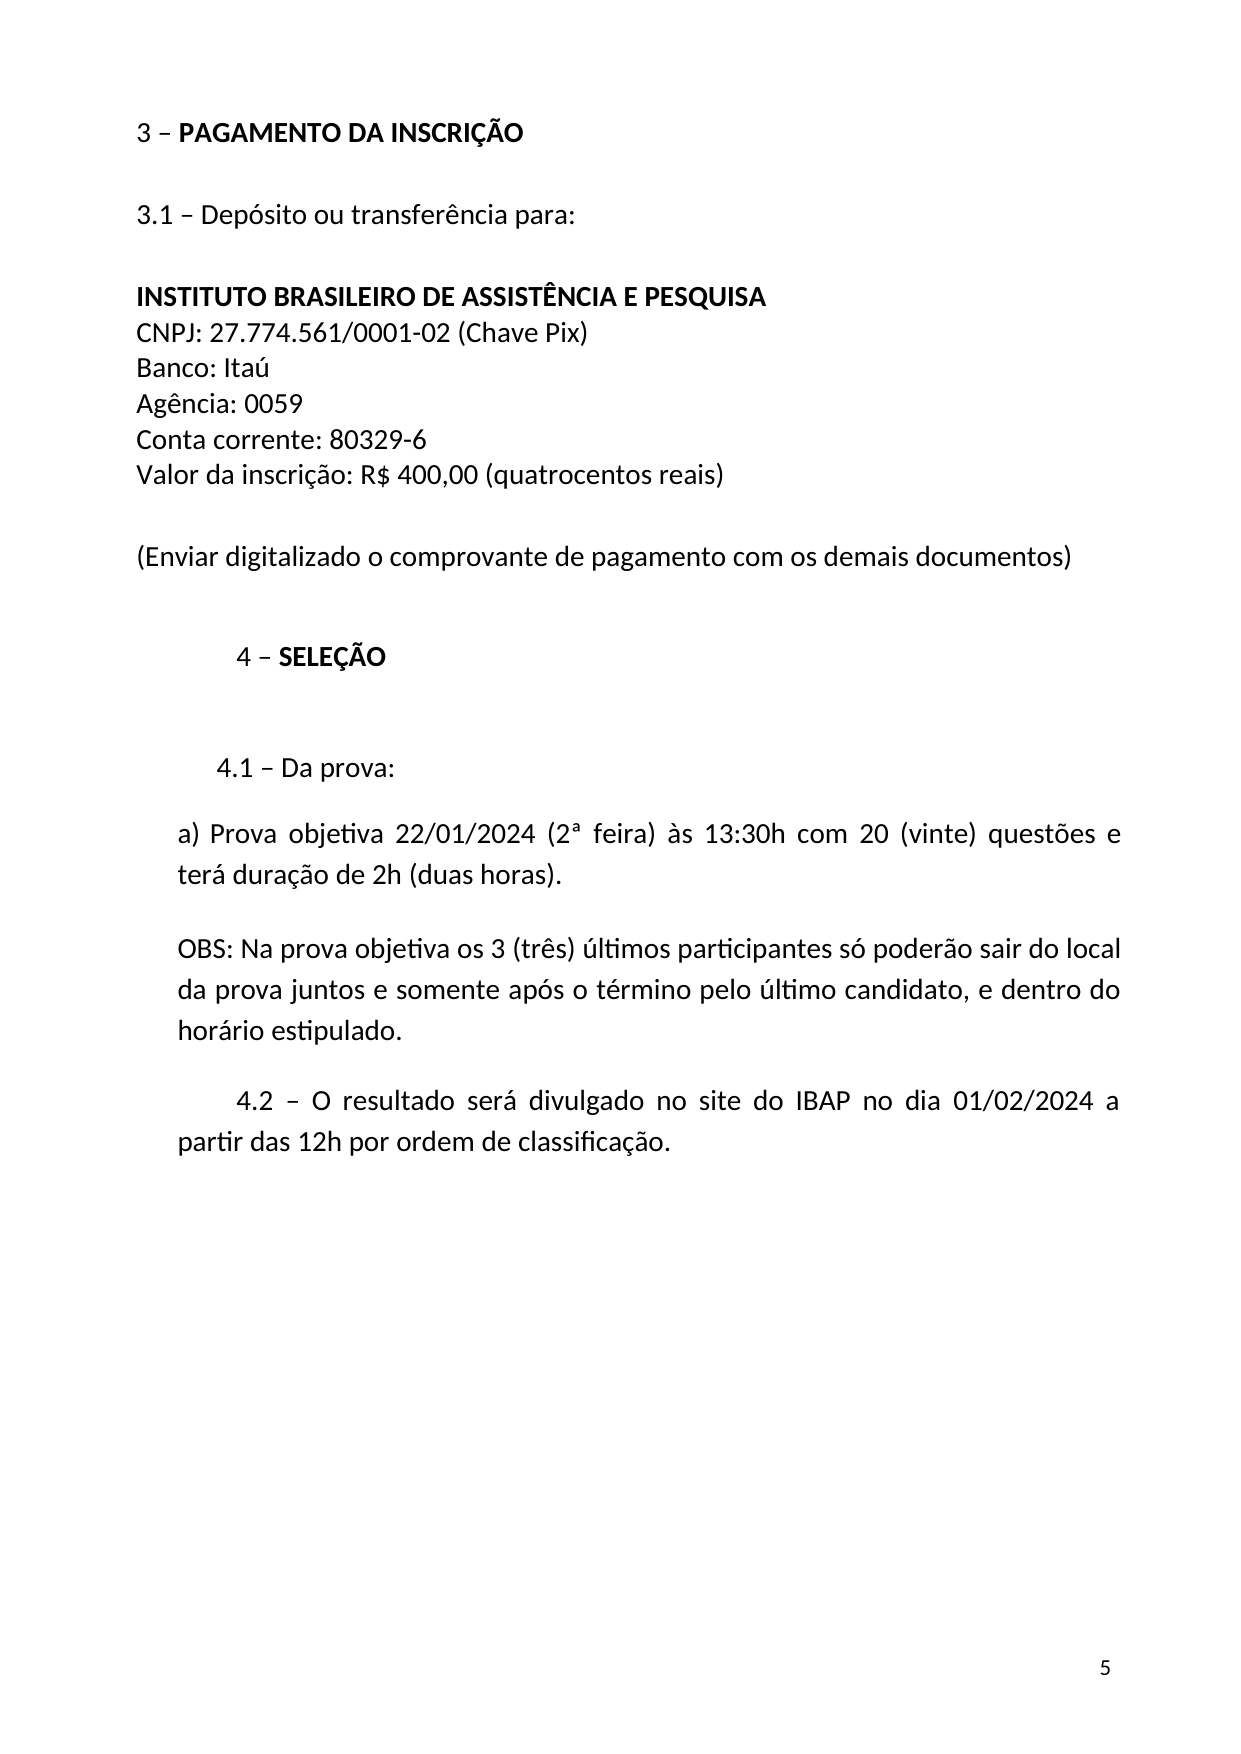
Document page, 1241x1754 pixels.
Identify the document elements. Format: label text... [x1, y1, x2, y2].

text 3.1 – Depósito ou transferência para: [77, 196, 1138, 232]
text (Enviar digitalizado o comprovante de pagamento com os demais documentos) [77, 538, 1138, 574]
list – Da prova: [216, 749, 1138, 784]
text Banco: Itaú [77, 349, 1138, 385]
text Conta corrente: 80329-6 [77, 421, 1138, 456]
text OBS: Na prova objetiva os 3 (três) últimos participantes só poderão sair do local da prova juntos e somente após o término pelo último candidato, e dentro do horário estipulado. [177, 930, 1122, 1048]
text 4 – SELEÇÃO [236, 638, 780, 673]
text Valor da inscrição: R$ 400,00 (quatrocentos reais) [77, 456, 1138, 492]
text INSTITUTO BRASILEIRO DE ASSISTÊNCIA E PESQUISA [77, 278, 1138, 314]
list Prova objetiva 22/01/2024 (2ª feira) às 13:30h com 20 (vinte) questões e terá duração de 2h (duas horas). [177, 815, 1123, 891]
text CNPJ: 27.774.561/0001-02 (Chave Pix) [77, 314, 1138, 349]
text 3 – PAGAMENTO DA INSCRIÇÃO [77, 114, 1138, 150]
list – O resultado será divulgado no site do IBAP no dia 01/02/2024 a partir das 12h por ordem de classificação. [177, 1082, 1122, 1159]
text Agência: 0059 [77, 385, 1138, 421]
